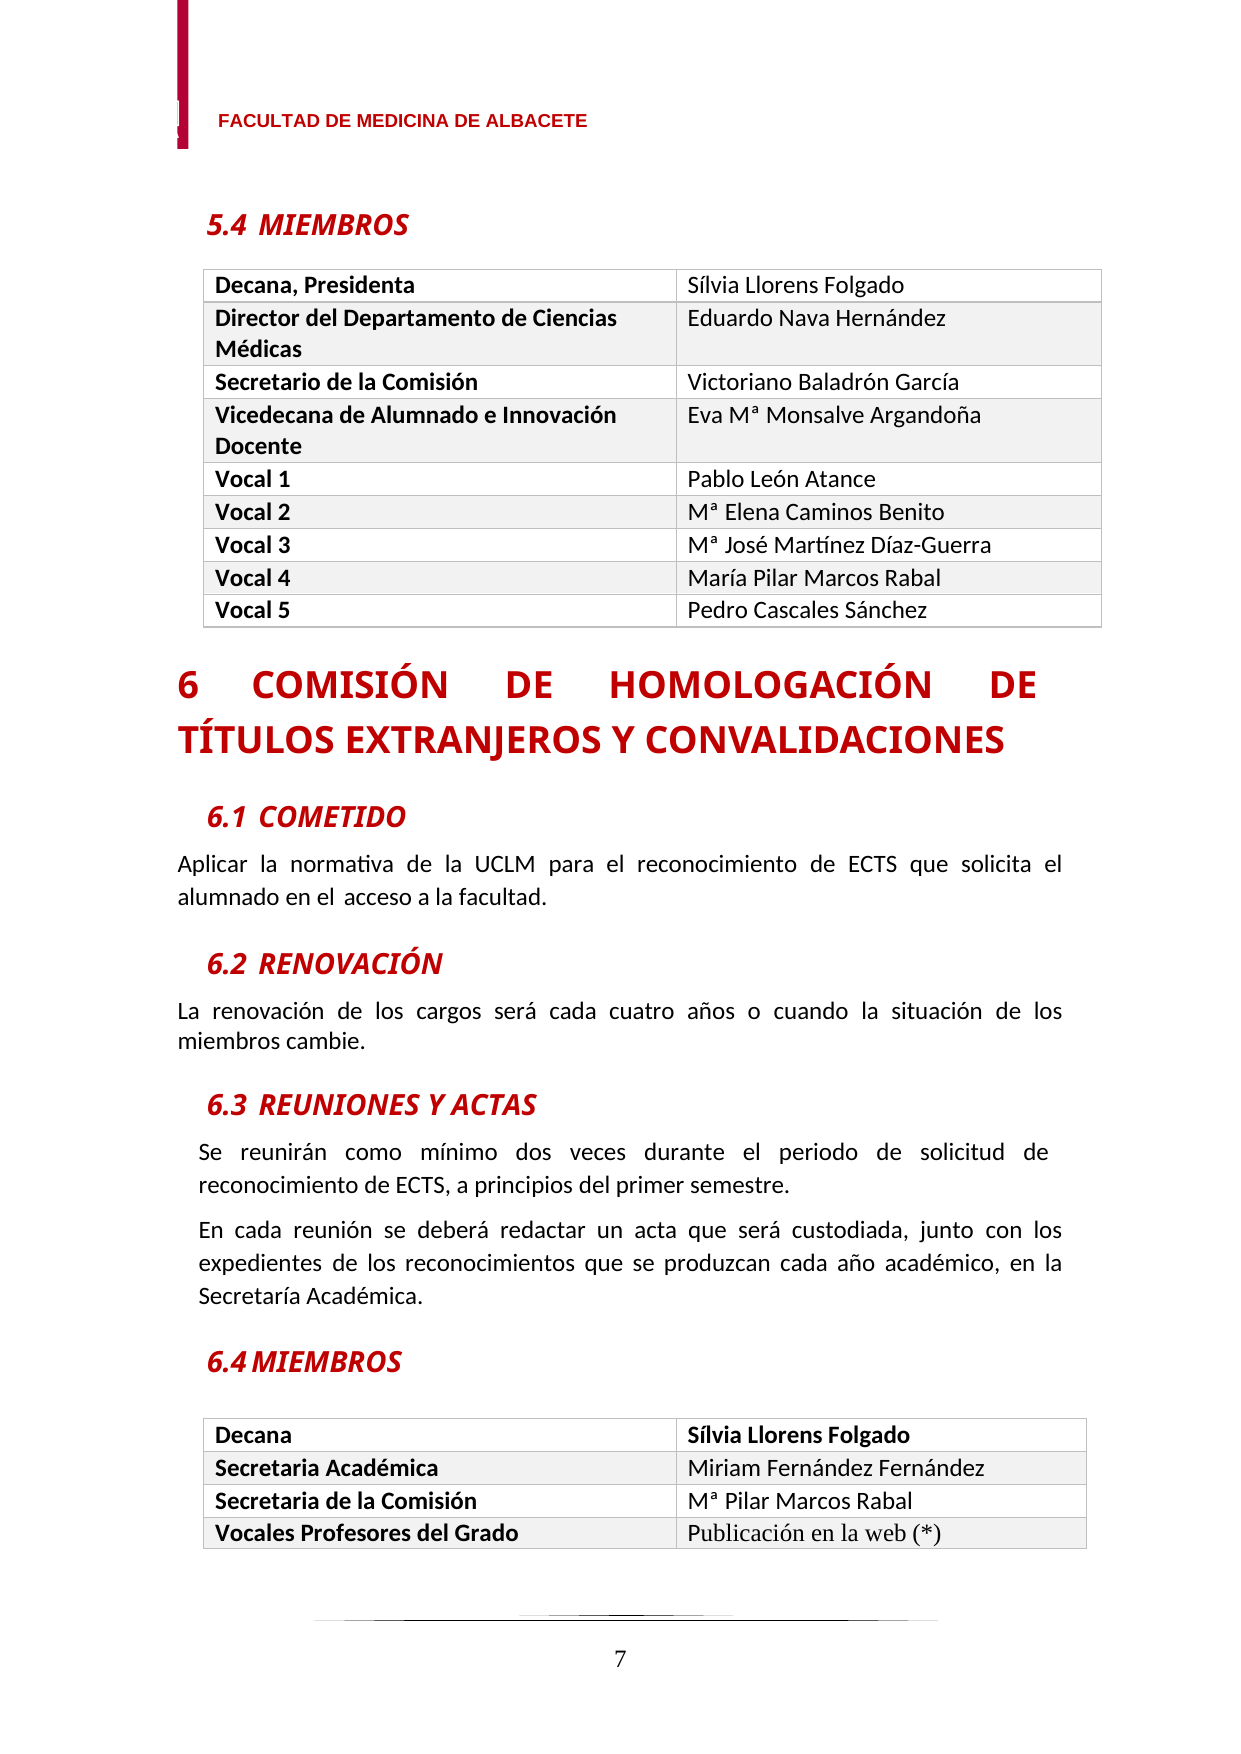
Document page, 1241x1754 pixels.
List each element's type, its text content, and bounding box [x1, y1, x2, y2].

table_cell Vocal 1 [204, 463, 676, 495]
subtitle RENOVACIÓN [207, 943, 1063, 983]
subtitle COMETIDO [207, 797, 1063, 836]
table_cell Secretaria Académica [204, 1452, 676, 1484]
text Se reunirán como mínimo dos veces durante el periodo de solicitud de reconocimiento de ECTS, a principios del primer semestre. [198, 1136, 1049, 1200]
table_cell Vocal 2 [204, 496, 676, 528]
table_header Decana, Presidenta [204, 270, 676, 301]
table_cell Mª Elena Caminos Benito [677, 496, 1101, 528]
table_cell Secretario de la Comisión [204, 366, 676, 398]
table_cell Eva Mª Monsalve Argandoña [677, 399, 1101, 462]
table_cell Mª José Martínez Díaz-Guerra [677, 529, 1101, 561]
table_cell Vocal 3 [204, 529, 676, 561]
subtitle COMISIÓN DE HOMOLOGACIÓN DE TÍTULOS EXTRANJEROS Y CONVALIDACIONES [177, 658, 1038, 764]
table_cell Pedro Cascales Sánchez [677, 595, 1101, 626]
table_cell Vocal 5 [204, 595, 676, 626]
text En cada reunión se deberá redactar un acta que será custodiada, junto con los expedientes de los reconocimientos que se produzcan cada año académico, en la Secretaría Académica. [198, 1214, 1063, 1311]
table_header Sílvia Llorens Folgado [677, 270, 1101, 301]
table_cell Victoriano Baladrón García [677, 366, 1101, 398]
subtitle MIEMBROS [207, 204, 1063, 244]
text Aplicar la normativa de la UCLM para el reconocimiento de ECTS que solicita el alumnado en el acceso a la facultad. [177, 849, 1063, 912]
table_header Sílvia Llorens Folgado [677, 1419, 1086, 1451]
table_cell Secretaria de la Comisión [204, 1485, 676, 1517]
table_cell Publicación en la web (*) [677, 1518, 1086, 1548]
table_cell Eduardo Nava Hernández [677, 303, 1101, 365]
table_cell Mª Pilar Marcos Rabal [677, 1485, 1086, 1517]
table_header Decana [204, 1419, 676, 1451]
subtitle MIEMBROS [207, 1342, 1063, 1381]
table_cell Vicedecana de Alumnado e Innovación Docente [204, 399, 676, 462]
table_cell Director del Departamento de Ciencias Médicas [204, 303, 676, 365]
table_cell Vocales Profesores del Grado [204, 1518, 676, 1548]
subtitle REUNIONES Y ACTAS [207, 1084, 1063, 1124]
table_cell María Pilar Marcos Rabal [677, 562, 1101, 593]
table_cell Miriam Fernández Fernández [677, 1452, 1086, 1484]
text La renovación de los cargos será cada cuatro años o cuando la situación de los miembros cambie. [177, 995, 1063, 1056]
picture [177, 0, 189, 149]
table_cell Pablo León Atance [677, 463, 1101, 495]
table_cell Vocal 4 [204, 562, 676, 593]
